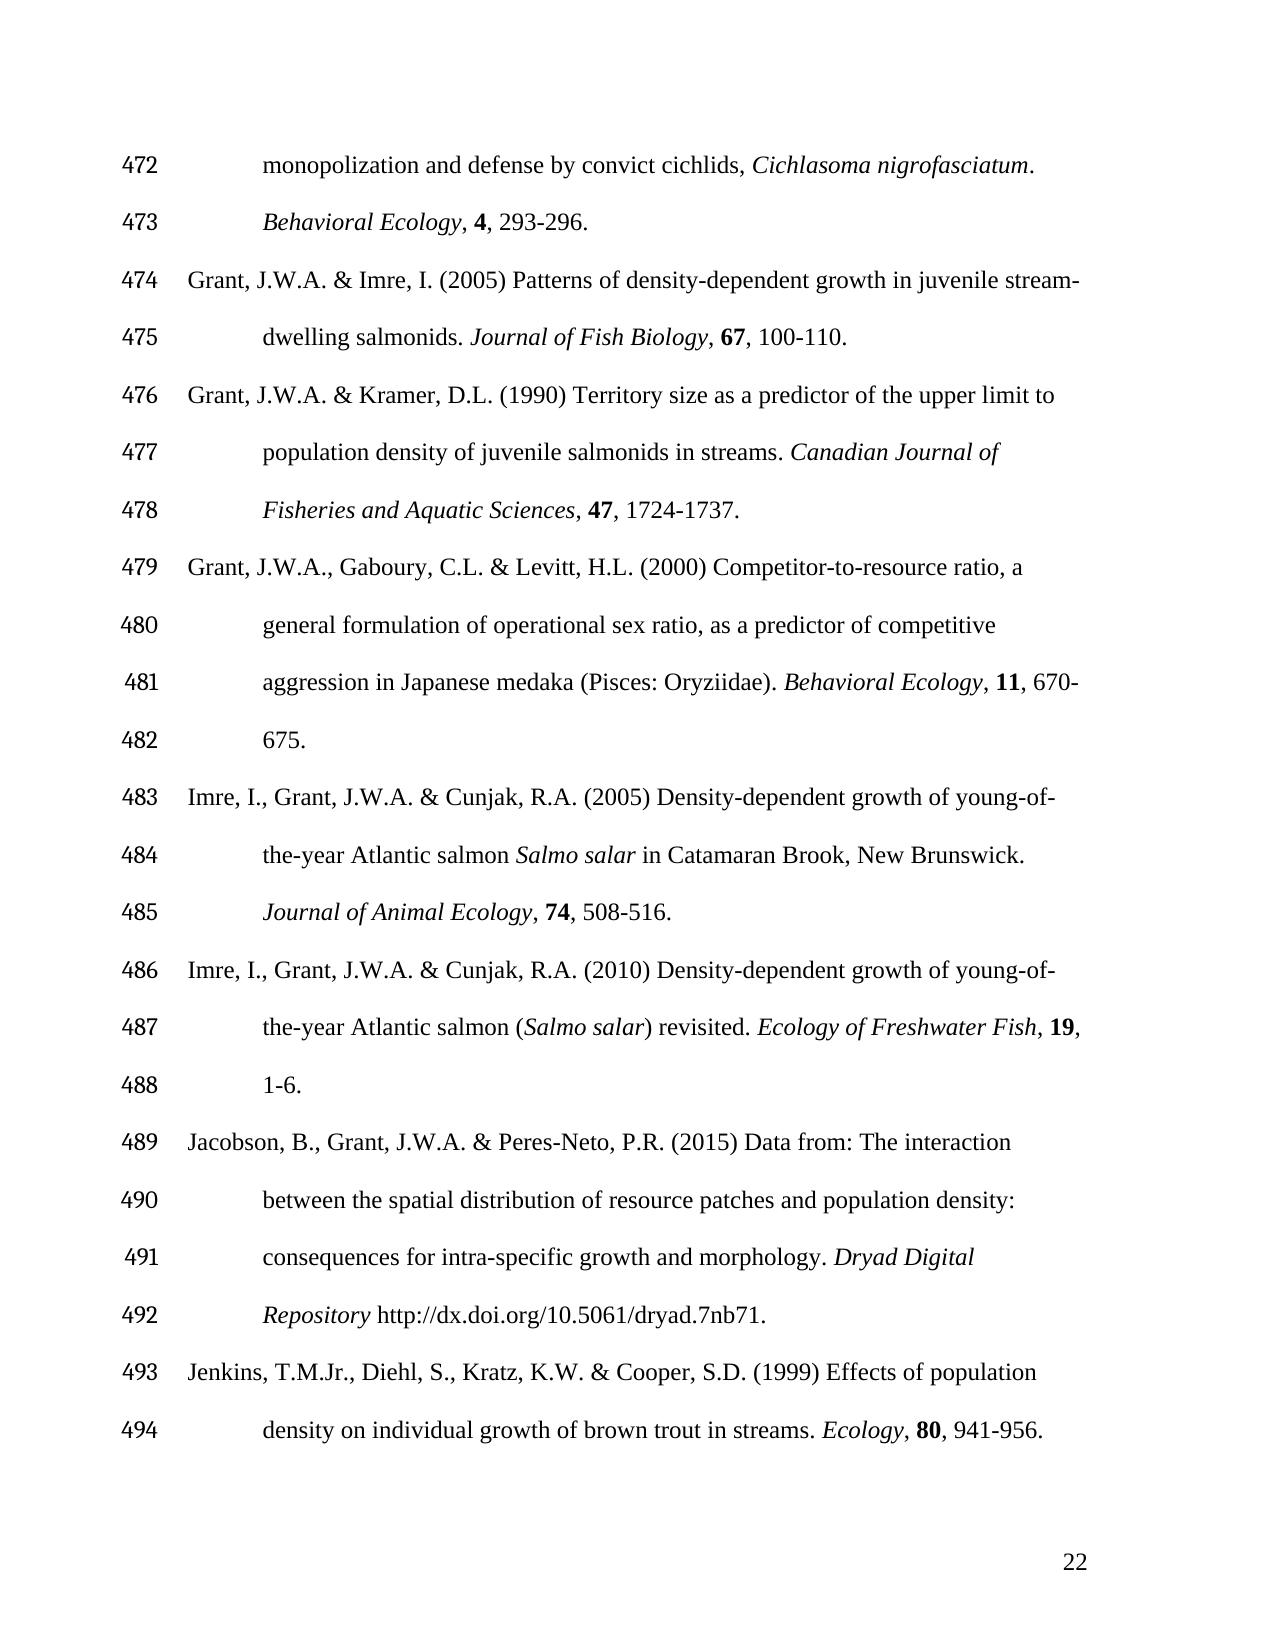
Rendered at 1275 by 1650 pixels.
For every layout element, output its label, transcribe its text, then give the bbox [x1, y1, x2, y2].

text density on individual growth of brown trout in streams. Ecology, 80, 941-956. [187, 1415, 1088, 1444]
text Grant, J.W.A. & Imre, I. (2005) Patterns of density-dependent growth in juvenile stream- [187, 265, 1088, 294]
text the-year Atlantic salmon (Salmo salar) revisited. Ecology of Freshwater Fish, 19, 1-6. [262, 1012, 1088, 1099]
text Grant, J.W.A., Gaboury, C.L. & Levitt, H.L. (2000) Competitor-to-resource ratio, a [187, 552, 1088, 581]
text Imre, I., Grant, J.W.A. & Cunjak, R.A. (2005) Density-dependent growth of young-of- [187, 782, 1088, 811]
text the-year Atlantic salmon Salmo salar in Catamaran Brook, New Brunswick. Journal of Animal Ecology, 74, 508-516. [262, 840, 1088, 926]
text Jacobson, B., Grant, J.W.A. & Peres-Neto, P.R. (2015) Data from: The interaction [187, 1127, 1088, 1156]
text dwelling salmonids. Journal of Fish Biology, 67, 100-110. [187, 322, 1088, 351]
text Jenkins, T.M.Jr., Diehl, S., Kratz, K.W. & Cooper, S.D. (1999) Effects of population [187, 1357, 1088, 1386]
text Grant, J.W.A. & Kramer, D.L. (1990) Territory size as a predictor of the upper limit to [187, 380, 1088, 409]
text Repository http://dx.doi.org/10.5061/dryad.7nb71. [187, 1300, 1088, 1329]
text population density of juvenile salmonids in streams. Canadian Journal of Fisheries and Aquatic Sciences, 47, 1724-1737. [262, 437, 1088, 524]
text consequences for intra-specific growth and morphology. Dryad Digital [187, 1242, 1088, 1271]
text Imre, I., Grant, J.W.A. & Cunjak, R.A. (2010) Density-dependent growth of young-of- [187, 955, 1088, 984]
text monopolization and defense by convict cichlids, Cichlasoma nigrofasciatum. Behavioral Ecology, 4, 293-296. [262, 150, 1088, 236]
text between the spatial distribution of resource patches and population density: [187, 1185, 1088, 1214]
text general formulation of operational sex ratio, as a predictor of competitive aggression in Japanese medaka (Pisces: Oryziidae). Behavioral Ecology, 11, 670-675. [262, 610, 1088, 754]
